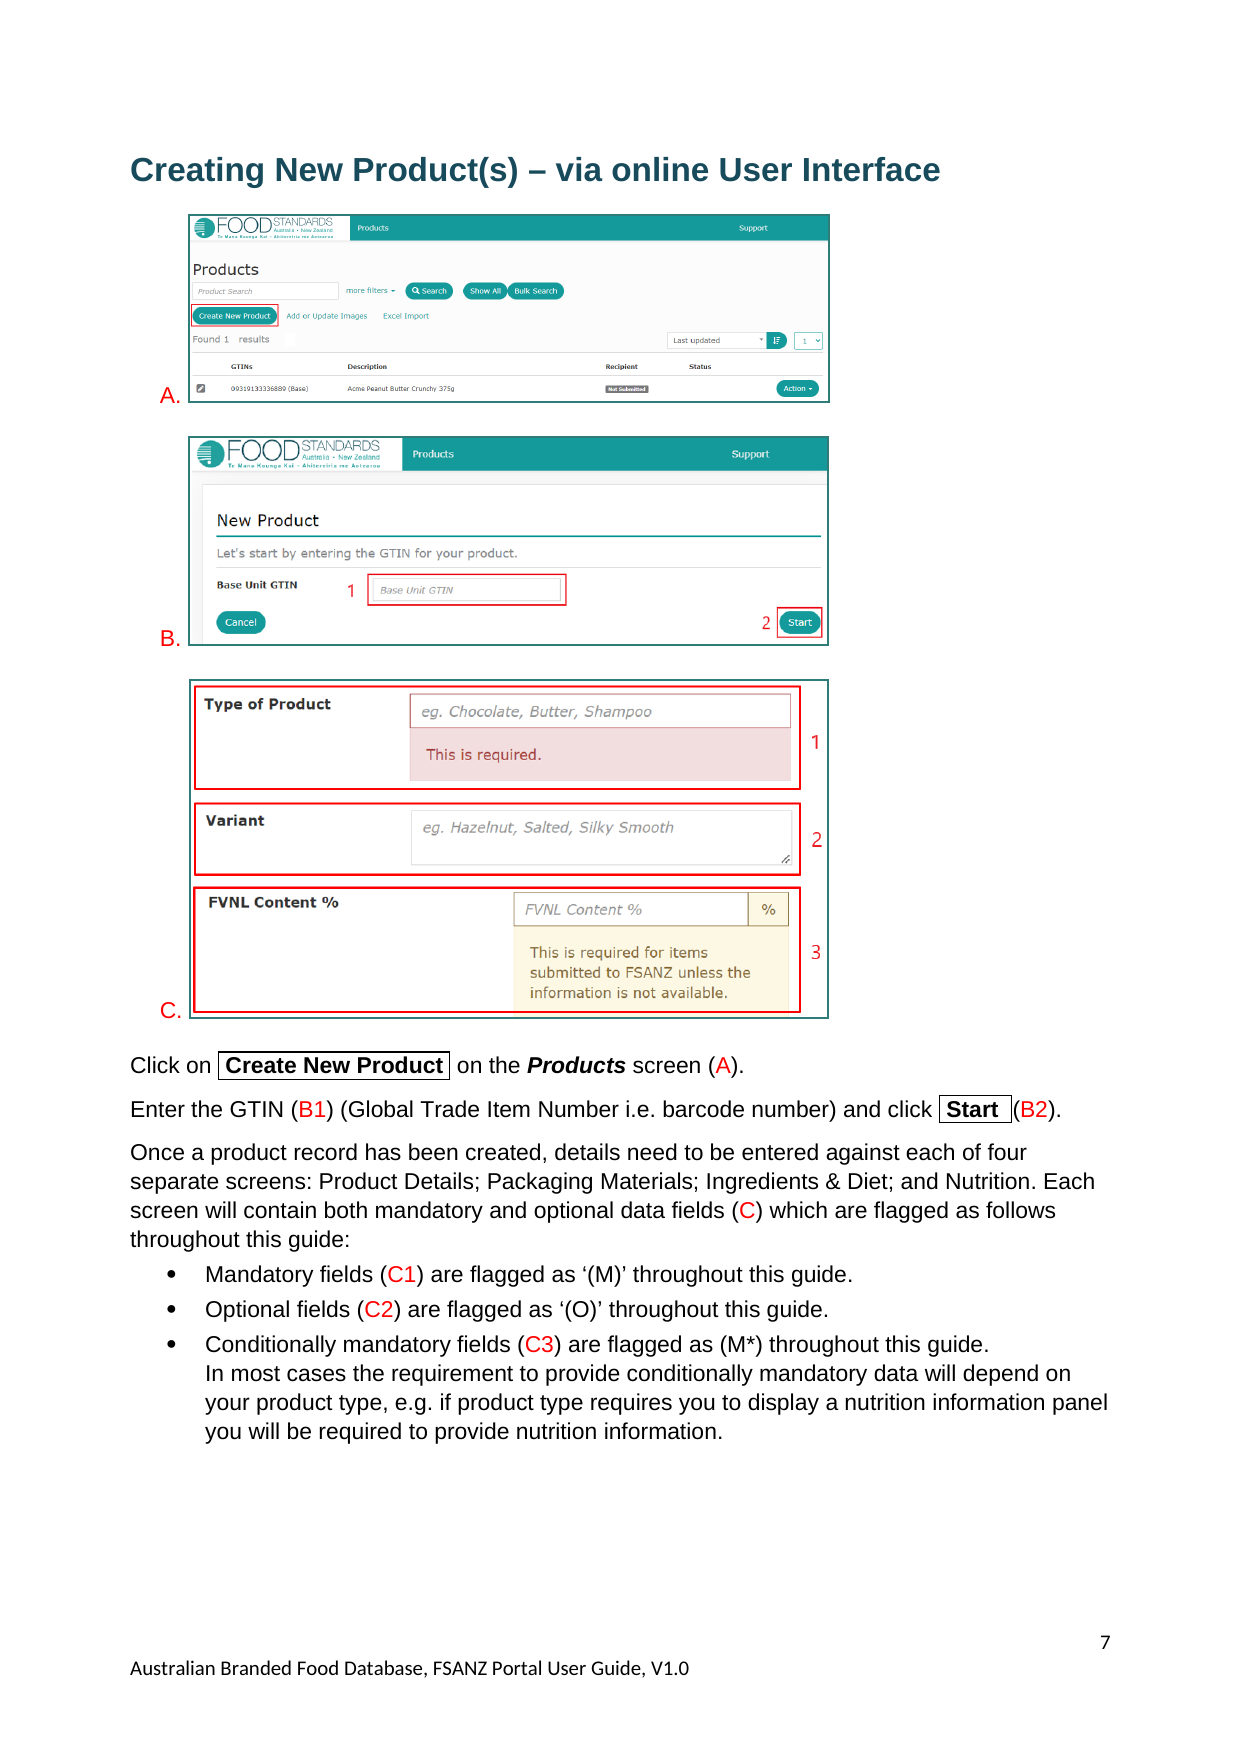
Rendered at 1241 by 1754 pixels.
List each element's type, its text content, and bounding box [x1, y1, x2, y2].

picture [190, 216, 828, 401]
text In most cases the requirement to provide conditionally mandatory data will depend on your product type, e.g. if product type requires you to display a nutrition information panel you will be required to provide nutrition information. [205, 1360, 1110, 1444]
text Once a product record has been created, details need to be entered against each of four separate screens: Product Details; Packaging Materials; Ingredients & Diet; and Nutrition. Each screen will contain both mandatory and optional data fields (C) which are flagged as follows throughout this guide: [130, 1139, 1110, 1252]
text Click on Create New Product on the Products screen (A). [450, 1051, 1110, 1080]
picture [190, 438, 827, 644]
subtitle Creating New Product(s) – via online User Interface [130, 150, 1110, 188]
list Mandatory fields (C1) are flagged as ‘(M)’ throughout this guide. [167, 1261, 1110, 1287]
list Optional fields (C2) are flagged as ‘(O)’ throughout this guide. [167, 1296, 1110, 1322]
text Click on Create New Product on the Products screen (A). [219, 1053, 449, 1079]
text Enter the GTIN (B1) (Global Trade Item Number i.e. barcode number) and click Start (B2). [130, 1095, 939, 1123]
list Conditionally mandatory fields (C3) are flagged as (M*) throughout this guide. [167, 1331, 1110, 1358]
picture [191, 681, 827, 1017]
